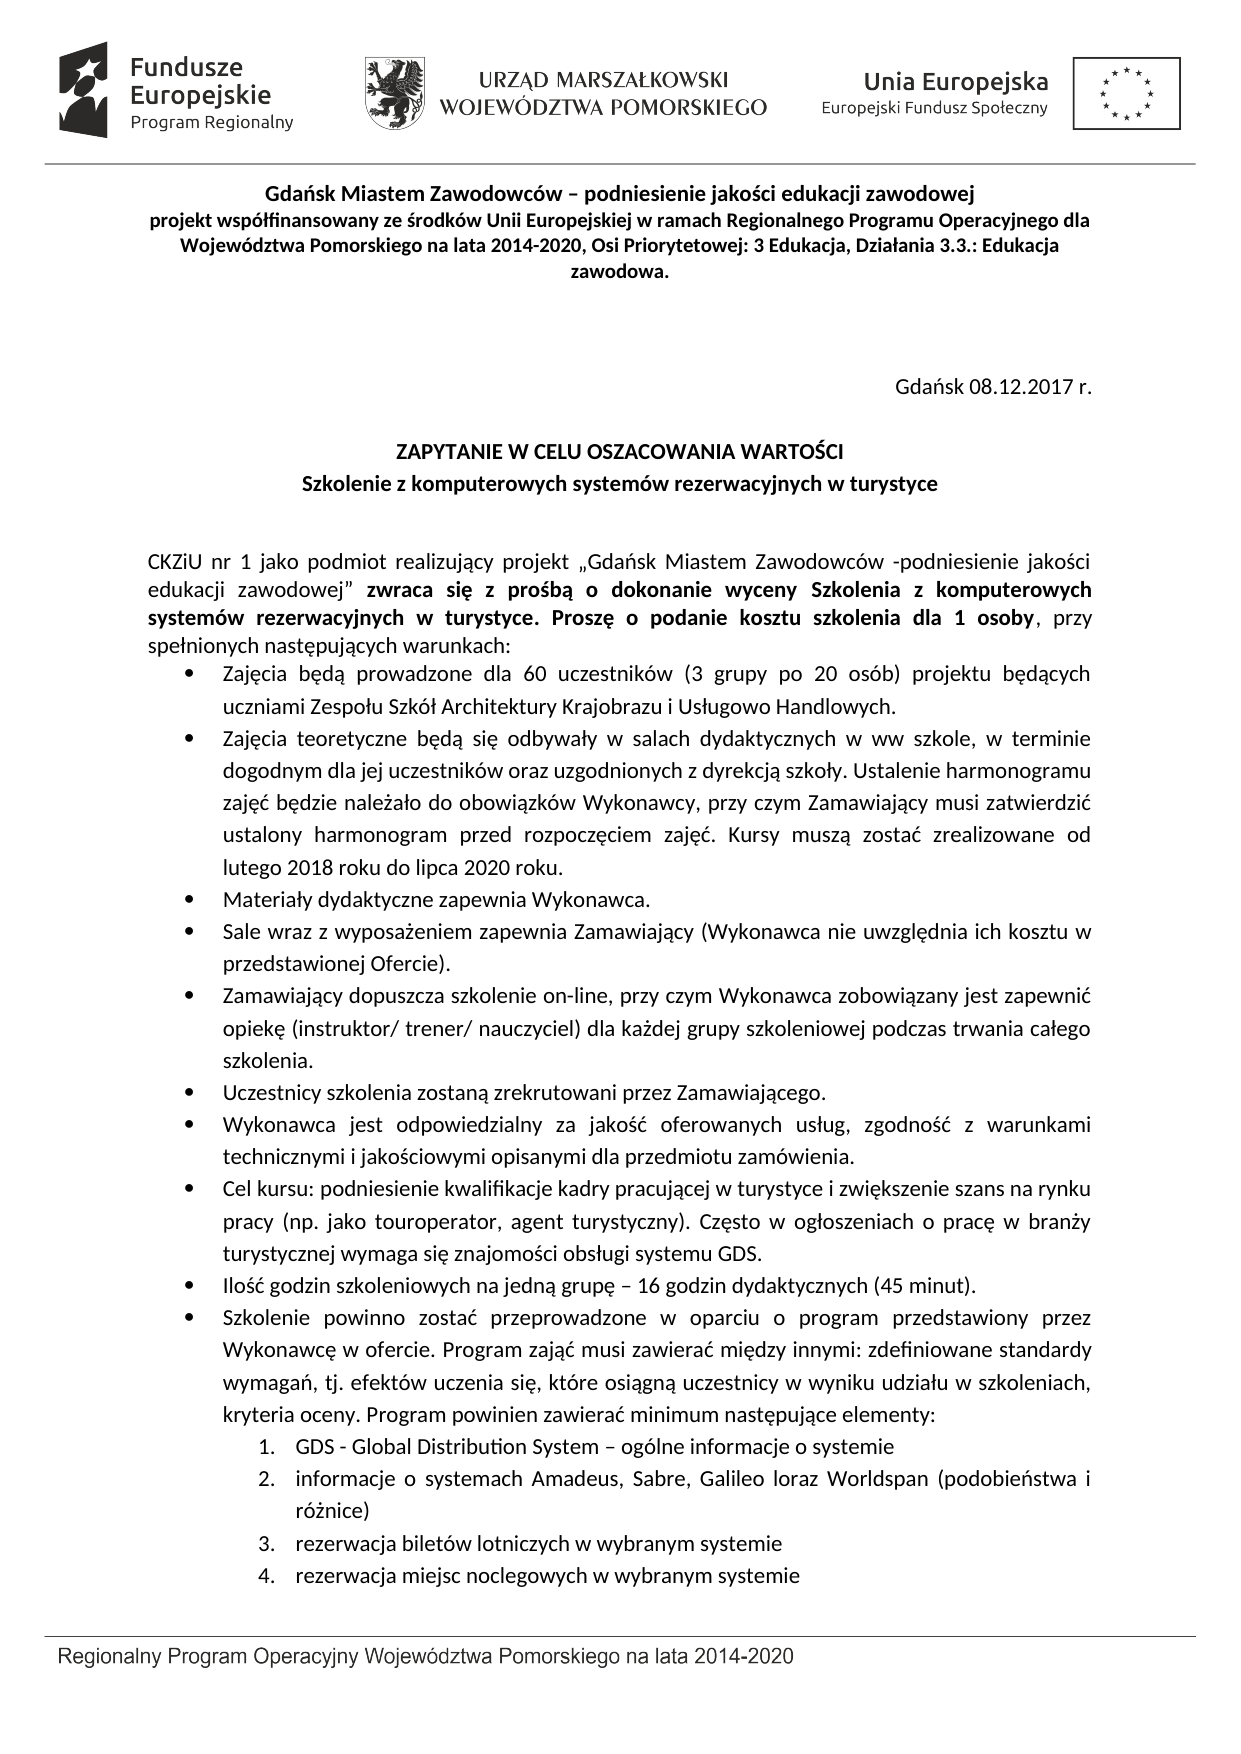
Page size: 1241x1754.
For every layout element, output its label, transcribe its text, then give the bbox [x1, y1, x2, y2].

list Zajęcia będą prowadzone dla 60 uczestników (3 grupy po 20 osób) projektu będących uczniami Zespołu Szkół Architektury Krajobrazu i Usługowo Handlowych. [185, 659, 1092, 720]
picture [44, 1636, 1197, 1668]
list rezerwacja biletów lotniczych w wybranym systemie [258, 1529, 1093, 1557]
text Gdańsk 08.12.2017 r. [148, 372, 1092, 400]
text CKZiU nr 1 jako podmiot realizujący projekt „Gdańsk Miastem Zawodowców -podniesienie jakości edukacji zawodowej” zwraca się z prośbą o dokonanie wyceny Szkolenia z komputerowych systemów rezerwacyjnych w turystyce. Proszę o podanie kosztu szkolenia dla 1 osoby, przy spełnionych następujących warunkach: [148, 547, 1092, 659]
list rezerwacja miejsc noclegowych w wybranym systemie [258, 1561, 1093, 1589]
list Szkolenie powinno zostać przeprowadzone w oparciu o program przedstawiony przez Wykonawcę w ofercie. Program zająć musi zawierać między innymi: zdefiniowane standardy wymagań, tj. efektów uczenia się, które osiągną uczestnicy w wyniku udziału w szkoleniach, kryteria oceny. Program powinien zawierać minimum następujące elementy: [185, 1303, 1093, 1428]
list Cel kursu: podniesienie kwalifikacje kadry pracującej w turystyce i zwiększenie szans na rynku pracy (np. jako touroperator, agent turystyczny). Często w ogłoszeniach o pracę w branży turystycznej wymaga się znajomości obsługi systemu GDS. [185, 1174, 1093, 1267]
list GDS - Global Distribution System – ogólne informacje o systemie [258, 1432, 1093, 1460]
list Zamawiający dopuszcza szkolenie on-line, przy czym Wykonawca zobowiązany jest zapewnić opiekę (instruktor/ trener/ nauczyciel) dla każdej grupy szkoleniowej podczas trwania całego szkolenia. [185, 981, 1093, 1074]
list Ilość godzin szkoleniowych na jedną grupę – 16 godzin dydaktycznych (45 minut). [185, 1271, 1093, 1299]
text Szkolenie z komputerowych systemów rezerwacyjnych w turystyce [148, 469, 1092, 497]
list informacje o systemach Amadeus, Sabre, Galileo loraz Worldspan (podobieństwa i różnice) [258, 1464, 1093, 1524]
list Sale wraz z wyposażeniem zapewnia Zamawiający (Wykonawca nie uwzględnia ich kosztu w przedstawionej Ofercie). [185, 917, 1093, 977]
list Materiały dydaktyczne zapewnia Wykonawca. [185, 885, 1093, 913]
picture [44, 41, 1196, 165]
list Zajęcia teoretyczne będą się odbywały w salach dydaktycznych w ww szkole, w terminie dogodnym dla jej uczestników oraz uzgodnionych z dyrekcją szkoły. Ustalenie harmonogramu zajęć będzie należało do obowiązków Wykonawcy, przy czym Zamawiający musi zatwierdzić ustalony harmonogram przed rozpoczęciem zajęć. Kursy muszą zostać zrealizowane od lutego 2018 roku do lipca 2020 roku. [185, 724, 1093, 881]
list Wykonawca jest odpowiedzialny za jakość oferowanych usług, zgodność z warunkami technicznymi i jakościowymi opisanymi dla przedmiotu zamówienia. [185, 1110, 1093, 1170]
text ZAPYTANIE W CELU OSZACOWANIA WARTOŚCI [148, 437, 1092, 465]
list Uczestnicy szkolenia zostaną zrekrutowani przez Zamawiającego. [185, 1078, 1093, 1106]
